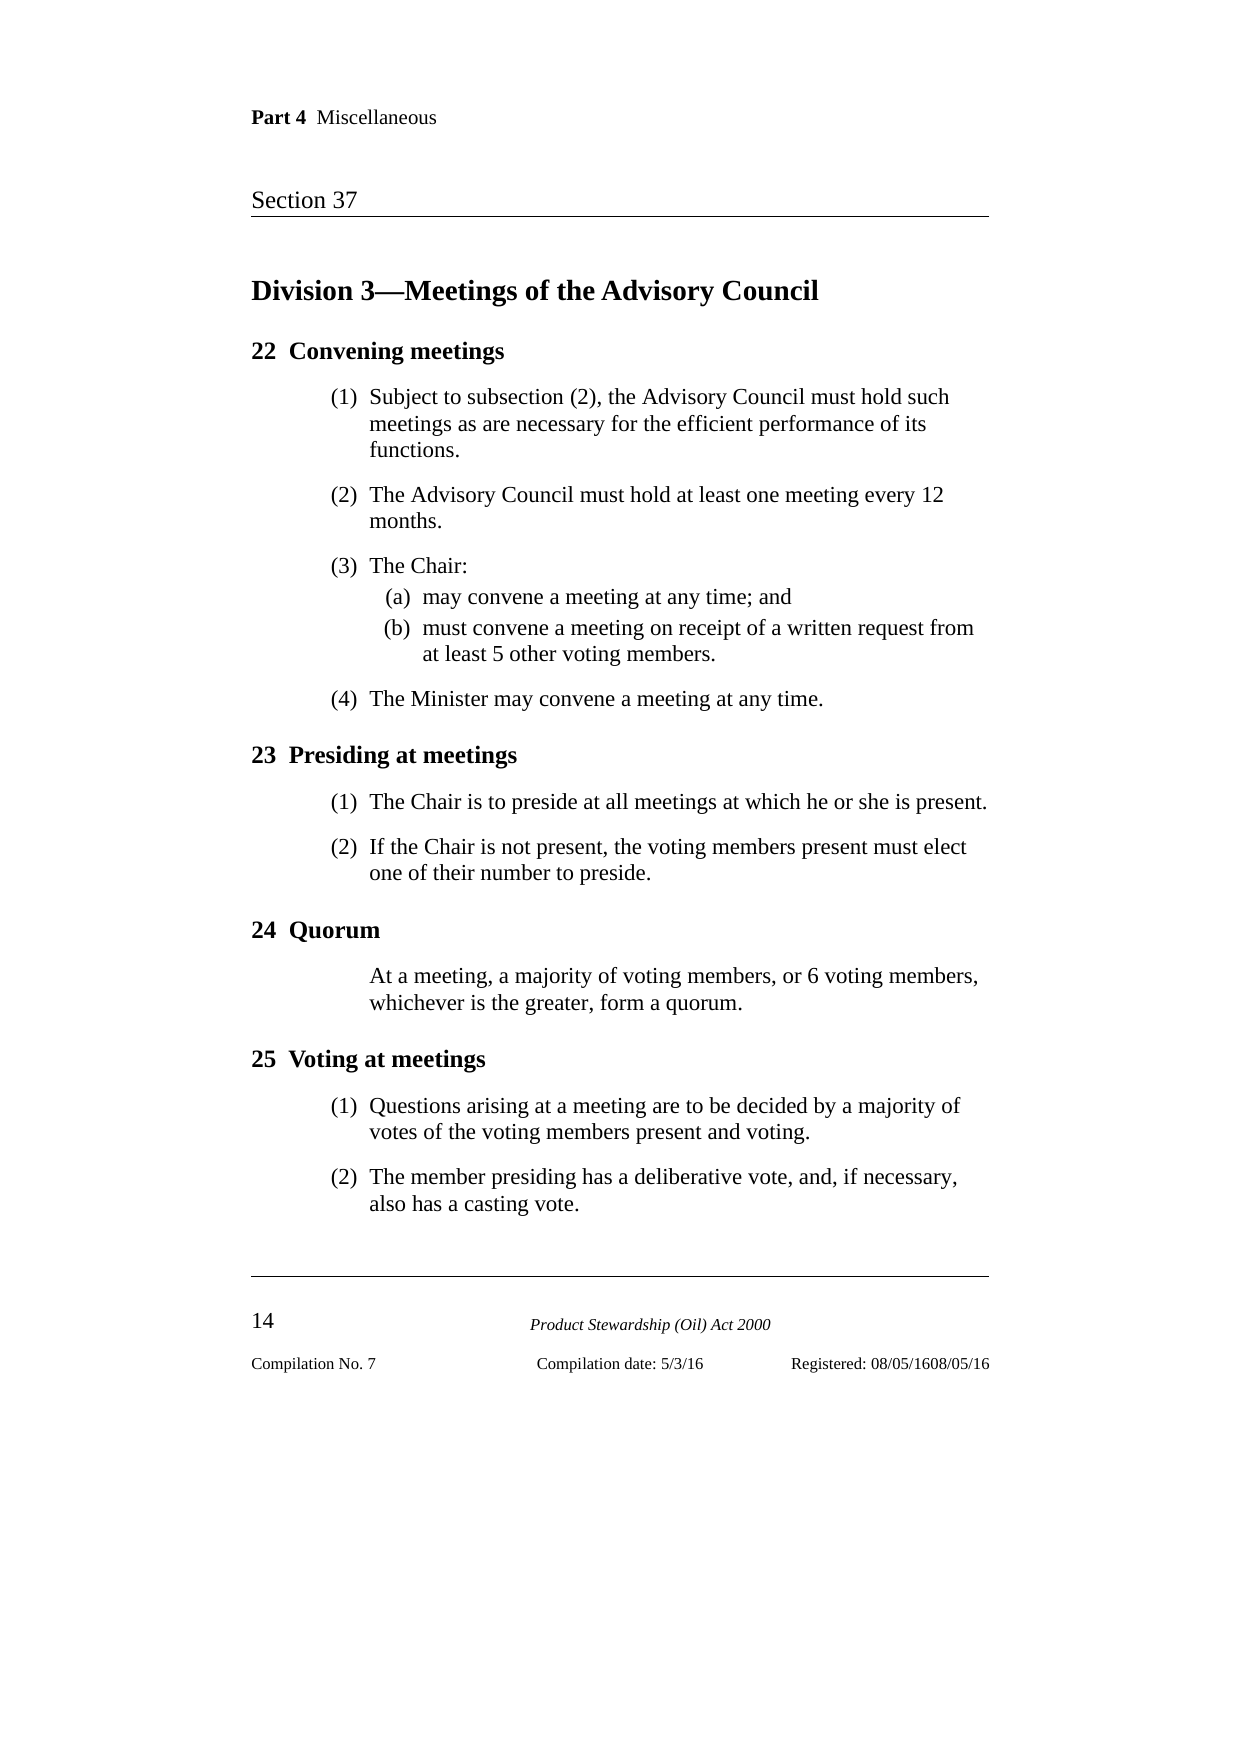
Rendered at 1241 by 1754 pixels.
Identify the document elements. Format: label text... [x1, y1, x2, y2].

text (4) The Minister may convene a meeting at any time. [251, 685, 989, 711]
text (1) The Chair is to preside at all meetings at which he or she is present. [251, 788, 989, 814]
text (a) may convene a meeting at any time; and [251, 583, 989, 609]
text (2) The Advisory Council must hold at least one meeting every 12 months. [251, 481, 989, 534]
text (b) must convene a meeting on receipt of a written request from at least 5 other voting members. [251, 613, 989, 666]
text Division 3—Meetings of the Advisory Council [251, 273, 989, 307]
text At a meeting, a majority of voting members, or 6 voting members, whichever is the greater, form a quorum. [251, 962, 989, 1015]
text (1) Subject to subsection (2), the Advisory Council must hold such meetings as are necessary for the efficient performance of its functions. [251, 383, 989, 462]
text 24 Quorum [251, 915, 989, 944]
text 22 Convening meetings [251, 336, 989, 364]
text (2) The member presiding has a deliberative vote, and, if necessary, also has a casting vote. [251, 1163, 989, 1216]
text (2) If the Chair is not present, the voting members present must elect one of their number to preside. [251, 833, 989, 886]
text (1) Questions arising at a meeting are to be decided by a majority of votes of the voting members present and voting. [251, 1092, 989, 1144]
text 25 Voting at meetings [251, 1044, 989, 1073]
text (3) The Chair: [251, 552, 989, 579]
text 23 Presiding at meetings [251, 741, 989, 769]
